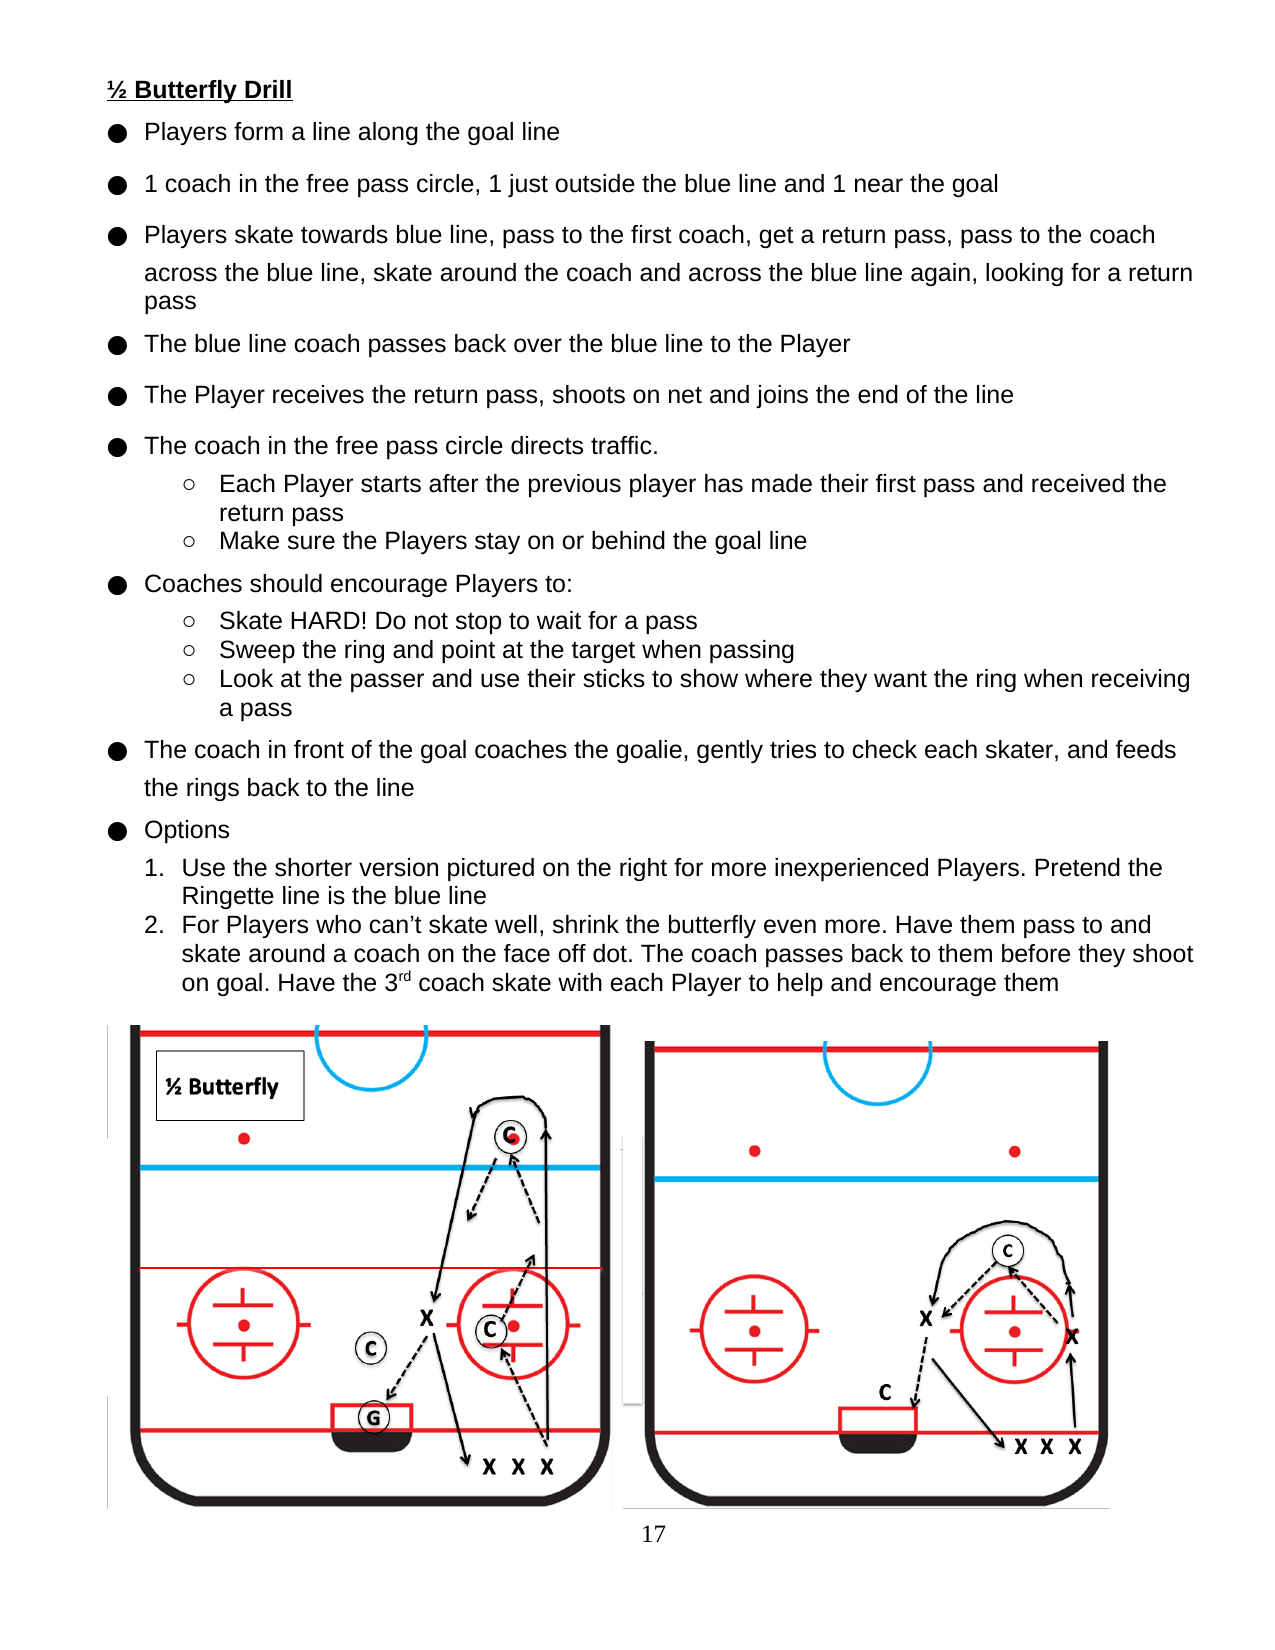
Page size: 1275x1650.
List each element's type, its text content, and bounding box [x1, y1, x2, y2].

list Options [106, 801, 1200, 852]
list Players form a line along the goal line [106, 104, 1200, 155]
text ½ Butterfly Drill [106, 75, 1200, 104]
list The coach in front of the goal coaches the goalie, gently tries to check each skater, and feeds the rings back to the line [106, 721, 1200, 801]
list Each Player starts after the previous player has made their first pass and received the return pass [181, 469, 1200, 526]
list The coach in the free pass circle directs traffic. [106, 417, 1200, 469]
list Make sure the Players stay on or behind the goal line [181, 526, 1200, 555]
list 1 coach in the free pass circle, 1 just outside the blue line and 1 near the goal [106, 155, 1200, 206]
list Look at the passer and use their sticks to show where they want the ring when receiving a pass [181, 664, 1200, 721]
picture [319, 1025, 424, 1087]
list Coaches should encourage Players to: [106, 555, 1200, 606]
picture [827, 1041, 928, 1102]
list For Players who can’t skate well, shrink the butterfly even more. Have them pass to and skate around a coach on the face off dot. The coach passes back to them before they shoot on goal. Have the 3rd coach skate with each Player to help and encourage them [144, 910, 1200, 996]
picture [106, 1025, 613, 1509]
picture [618, 1041, 1109, 1509]
list The Player receives the return pass, shoots on net and joins the end of the line [106, 366, 1200, 417]
list Skate HARD! Do not stop to wait for a pass [181, 606, 1200, 635]
list Use the shorter version pictured on the right for more inexperienced Players. Pretend the Ringette line is the blue line [144, 852, 1200, 910]
list Players skate towards blue line, pass to the first coach, get a return pass, pass to the coach across the blue line, skate around the coach and across the blue line again, looking for a return pass [106, 206, 1200, 315]
list The blue line coach passes back over the blue line to the Player [106, 315, 1200, 366]
list Sweep the ring and point at the target when passing [181, 635, 1200, 664]
